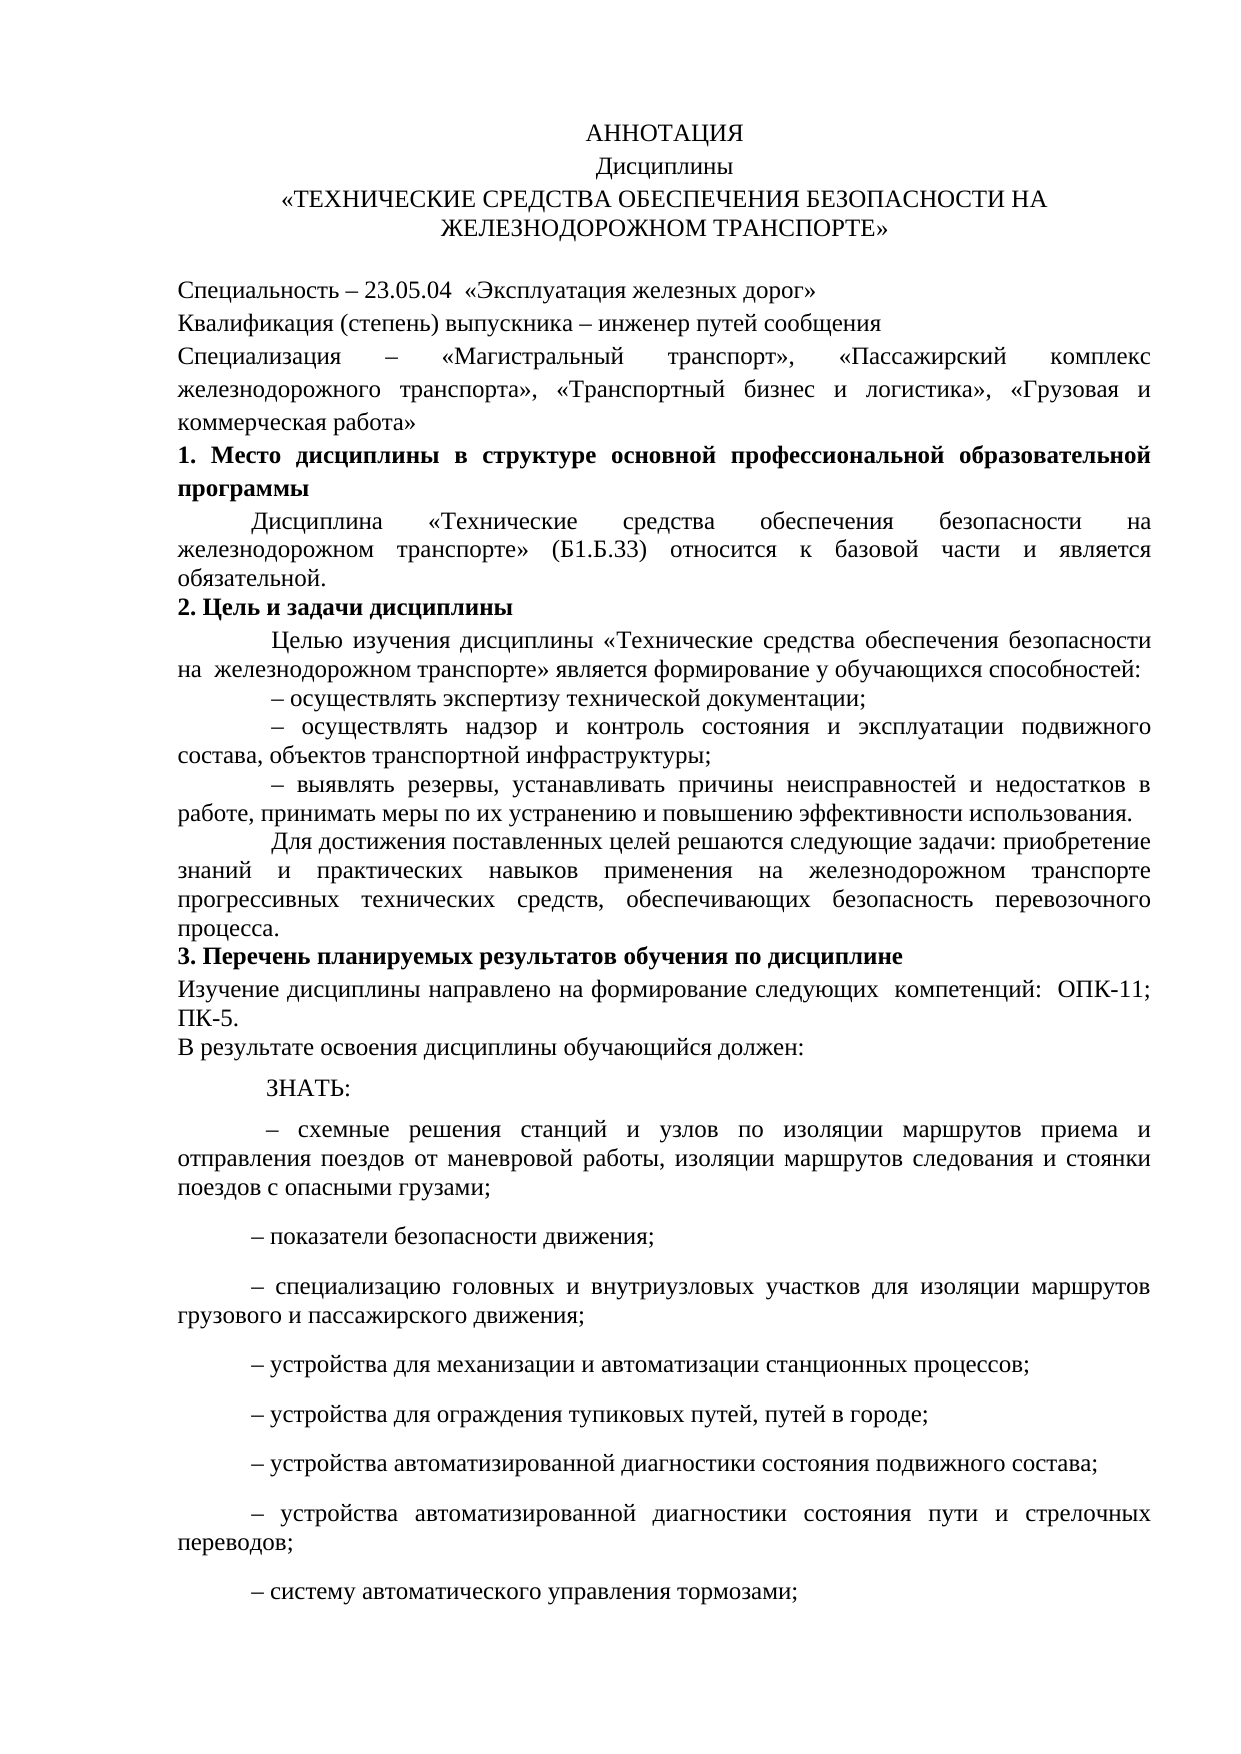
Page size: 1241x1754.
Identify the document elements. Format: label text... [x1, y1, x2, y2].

text ЗНАТЬ: [177, 1073, 1152, 1102]
text АННОТАЦИЯ [177, 118, 1152, 147]
text 1. Место дисциплины в структуре основной профессиональной образовательной программы [177, 440, 1152, 502]
text «ТЕХНИЧЕСКИЕ СРЕДСТВА ОБЕСПЕЧЕНИЯ БЕЗОПАСНОСТИ НА ЖЕЛЕЗНОДОРОЖНОМ ТРАНСПОРТЕ» [177, 184, 1152, 242]
text 3. Перечень планируемых результатов обучения по дисциплине [177, 941, 1152, 970]
text – показатели безопасности движения; [177, 1221, 1152, 1250]
text – устройства для ограждения тупиковых путей, путей в городе; [177, 1399, 1152, 1428]
text – схемные решения станций и узлов по изоляции маршрутов приема и отправления поездов от маневровой работы, изоляции маршрутов следования и стоянки поездов с опасными грузами; [177, 1114, 1152, 1201]
text – осуществлять экспертизу технической документации; [177, 683, 1152, 711]
text – устройства для механизации и автоматизации станционных процессов; [177, 1349, 1152, 1378]
text Целью изучения дисциплины «Технические средства обеспечения безопасности на железнодорожном транспорте» является формирование у обучающихся способностей: [177, 625, 1152, 683]
text Квалификация (степень) выпускника – инженер путей сообщения [177, 308, 1152, 336]
text Для достижения поставленных целей решаются следующие задачи: приобретение знаний и практических навыков применения на железнодорожном транспорте прогрессивных технических средств, обеспечивающих безопасность перевозочного процесса. [177, 826, 1152, 941]
text Специальность – 23.05.04 «Эксплуатация железных дорог» [177, 275, 1152, 303]
text 2. Цель и задачи дисциплины [177, 592, 1152, 621]
text Дисциплины [177, 151, 1152, 180]
text Специализация – «Магистральный транспорт», «Пассажирский комплекс железнодорожного транспорта», «Транспортный бизнес и логистика», «Грузовая и коммерческая работа» [177, 341, 1152, 436]
text – устройства автоматизированной диагностики состояния подвижного состава; [177, 1448, 1152, 1477]
text Изучение дисциплины направлено на формирование следующих компетенций: ОПК-11; ПК-5. [177, 974, 1152, 1032]
text – выявлять резервы, устанавливать причины неисправностей и недостатков в работе, принимать меры по их устранению и повышению эффективности использования. [177, 769, 1152, 826]
text – устройства автоматизированной диагностики состояния пути и стрелочных переводов; [177, 1498, 1152, 1556]
text Дисциплина «Технические средства обеспечения безопасности на железнодорожном транспорте» (Б1.Б.33) относится к базовой части и является обязательной. [177, 506, 1152, 592]
text – систему автоматического управления тормозами; [177, 1576, 1152, 1605]
text В результате освоения дисциплины обучающийся должен: [177, 1032, 1152, 1061]
text – специализацию головных и внутриузловых участков для изоляции маршрутов грузового и пассажирского движения; [177, 1271, 1152, 1328]
text – осуществлять надзор и контроль состояния и эксплуатации подвижного состава, объектов транспортной инфраструктуры; [177, 711, 1152, 769]
